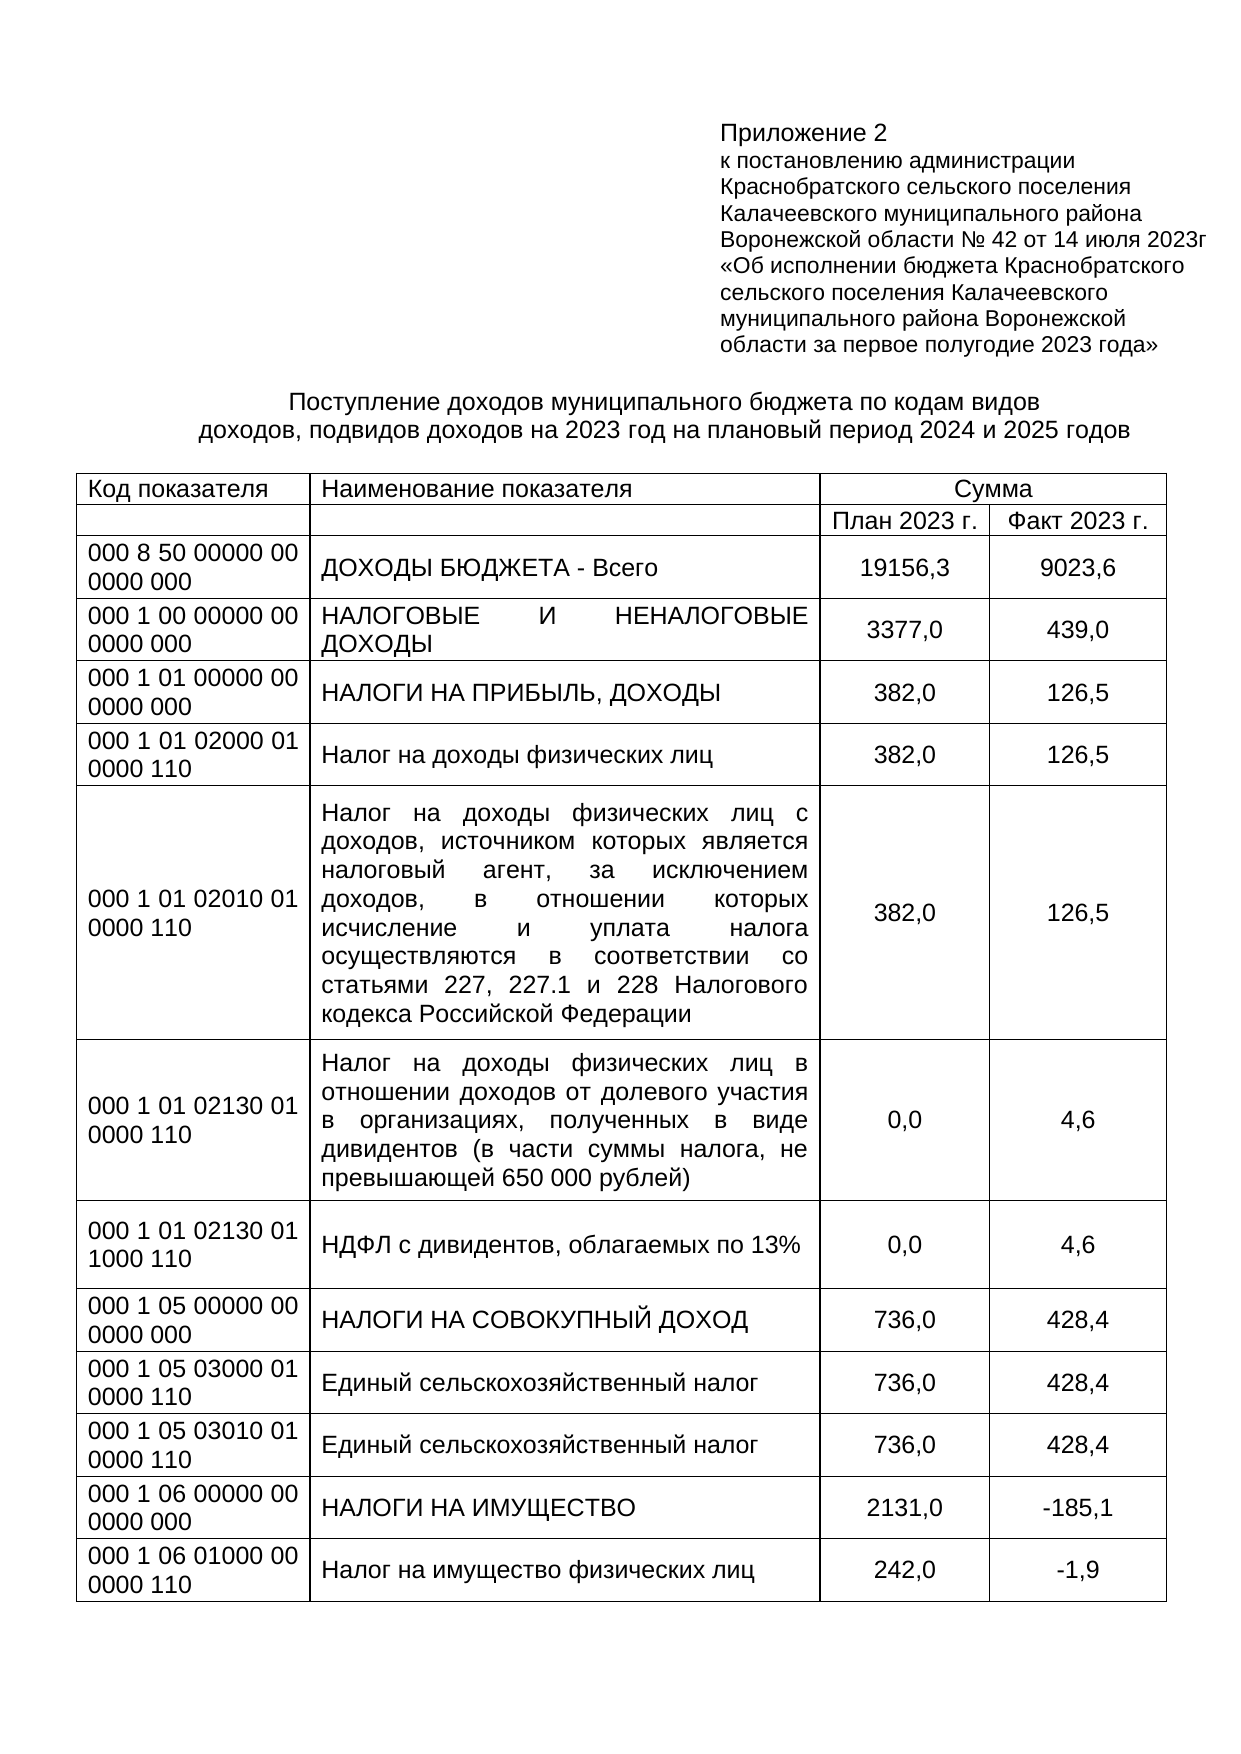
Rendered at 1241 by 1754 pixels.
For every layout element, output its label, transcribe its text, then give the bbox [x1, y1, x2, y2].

table_cell 9023,6 [990, 536, 1166, 598]
table_cell Налог на доходы физических лиц с доходов, источником которых является налоговый агент, за исключением доходов, в отношении которых исчисление и уплата налога осуществляются в соответствии со статьями 227, 227.1 и 228 Налогового кодекса Российской Федерации [311, 786, 819, 1039]
table_cell 4,6 [990, 1040, 1166, 1200]
table_cell 000 1 01 00000 00 0000 000 [77, 661, 309, 723]
table_cell ДОХОДЫ БЮДЖЕТА - Всего [311, 536, 819, 598]
table_cell 736,0 [821, 1414, 989, 1476]
table_cell 000 1 00 00000 00 0000 000 [77, 599, 309, 660]
table_cell Единый сельскохозяйственный налог [311, 1352, 819, 1413]
table_cell 000 1 05 03010 01 0000 110 [77, 1414, 309, 1476]
table_cell 2131,0 [821, 1477, 989, 1538]
table_cell Налог на доходы физических лиц в отношении доходов от долевого участия в организациях, полученных в виде дивидентов (в части суммы налога, не превышающей 650 000 рублей) [311, 1040, 819, 1200]
table_cell 126,5 [990, 661, 1166, 723]
table_header Сумма [821, 474, 1166, 504]
table_cell [77, 505, 309, 535]
table_cell 736,0 [821, 1352, 989, 1413]
table_cell 126,5 [990, 724, 1166, 785]
table_cell 4,6 [990, 1201, 1166, 1288]
table_cell 19156,3 [821, 536, 989, 598]
table_cell НАЛОГИ НА ПРИБЫЛЬ, ДОХОДЫ [311, 661, 819, 723]
table_cell 439,0 [990, 599, 1166, 660]
table_cell 242,0 [821, 1539, 989, 1601]
table_cell [311, 505, 819, 535]
table_cell 000 1 01 02000 01 0000 110 [77, 724, 309, 785]
table_cell 000 1 01 02010 01 0000 110 [77, 786, 309, 1039]
table_cell 000 8 50 00000 00 0000 000 [77, 536, 309, 598]
table_cell 000 1 05 00000 00 0000 000 [77, 1289, 309, 1351]
table_cell Налог на имущество физических лиц [311, 1539, 819, 1601]
table_cell 428,4 [990, 1352, 1166, 1413]
table_cell НАЛОГИ НА СОВОКУПНЫЙ ДОХОД [311, 1289, 819, 1351]
table_cell 000 1 01 02130 01 0000 110 [77, 1040, 309, 1200]
table_cell 0,0 [821, 1201, 989, 1288]
text Поступление доходов муниципального бюджета по кодам видов доходов, подвидов доходов на 2023 год на плановый период 2024 и 2025 годов [177, 386, 1152, 444]
table_cell 0,0 [821, 1040, 989, 1200]
table_cell 382,0 [821, 661, 989, 723]
table_cell 000 1 05 03000 01 0000 110 [77, 1352, 309, 1413]
table_cell НДФЛ с дивидентов, облагаемых по 13% [311, 1201, 819, 1288]
table_cell 3377,0 [821, 599, 989, 660]
table_cell -185,1 [990, 1477, 1166, 1538]
table_cell План 2023 г. [821, 505, 989, 535]
table_header Код показателя [77, 474, 309, 504]
table_cell 428,4 [990, 1414, 1166, 1476]
table_cell 736,0 [821, 1289, 989, 1351]
table_header Наименование показателя [311, 474, 819, 504]
table_cell 000 1 06 00000 00 0000 000 [77, 1477, 309, 1538]
table_cell 428,4 [990, 1289, 1166, 1351]
table_cell Налог на доходы физических лиц [311, 724, 819, 785]
table_cell 382,0 [821, 786, 989, 1039]
table_cell 126,5 [990, 786, 1166, 1039]
table_header Приложение 2 к постановлению администрации Краснобратского сельского поселения Калачеевского муниципального района Воронежской области № 42 от 14 июля 2023г «Об исполнении бюджета Краснобратского сельского поселения Калачеевского муниципального района Воронежской области за первое полугодие 2023 года» [709, 118, 1222, 358]
table_cell 382,0 [821, 724, 989, 785]
table_cell 000 1 06 01000 00 0000 110 [77, 1539, 309, 1601]
table_cell Единый сельскохозяйственный налог [311, 1414, 819, 1476]
table_cell 000 1 01 02130 01 1000 110 [77, 1201, 309, 1288]
table_cell -1,9 [990, 1539, 1166, 1601]
table_cell НАЛОГОВЫЕ И НЕНАЛОГОВЫЕ ДОХОДЫ [311, 599, 819, 660]
table_cell НАЛОГИ НА ИМУЩЕСТВО [311, 1477, 819, 1538]
table_cell Факт 2023 г. [990, 505, 1166, 535]
